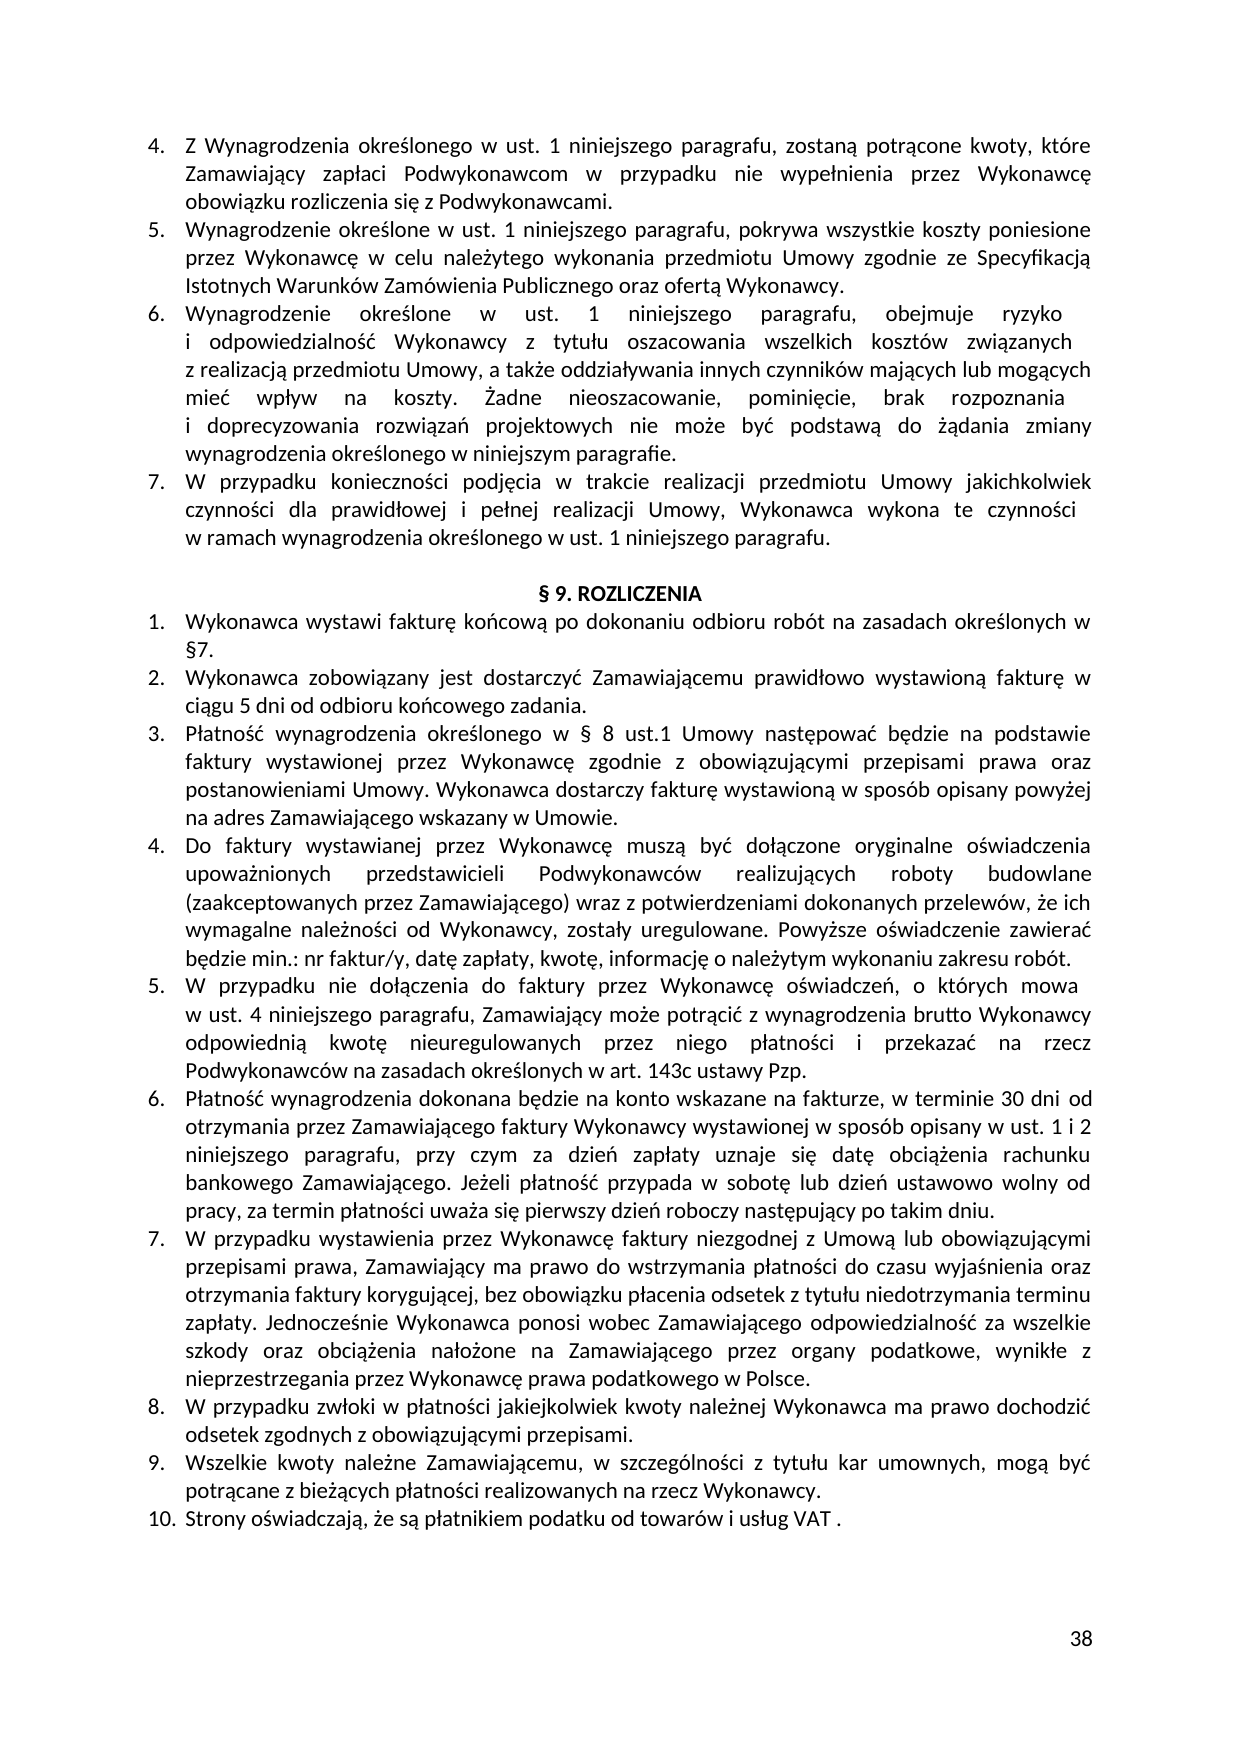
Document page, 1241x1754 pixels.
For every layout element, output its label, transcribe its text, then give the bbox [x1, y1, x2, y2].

list Do faktury wystawianej przez Wykonawcę muszą być dołączone oryginalne oświadczenia upoważnionych przedstawicieli Podwykonawców realizujących roboty budowlane (zaakceptowanych przez Zamawiającego) wraz z potwierdzeniami dokonanych przelewów, że ich wymagalne należności od Wykonawcy, zostały uregulowane. Powyższe oświadczenie zawierać będzie min.: nr faktur/y, datę zapłaty, kwotę, informację o należytym wykonaniu zakresu robót. [148, 832, 1093, 972]
list Wynagrodzenie określone w ust. 1 niniejszego paragrafu, pokrywa wszystkie koszty poniesione przez Wykonawcę w celu należytego wykonania przedmiotu Umowy zgodnie ze Specyfikacją Istotnych Warunków Zamówienia Publicznego oraz ofertą Wykonawcy. [148, 215, 1093, 299]
list Płatność wynagrodzenia określonego w § 8 ust.1 Umowy następować będzie na podstawie faktury wystawionej przez Wykonawcę zgodnie z obowiązującymi przepisami prawa oraz postanowieniami Umowy. Wykonawca dostarczy fakturę wystawioną w sposób opisany powyżej na adres Zamawiającego wskazany w Umowie. [148, 719, 1093, 832]
list W przypadku zwłoki w płatności jakiejkolwiek kwoty należnej Wykonawca ma prawo dochodzić odsetek zgodnych z obowiązującymi przepisami. [148, 1392, 1093, 1448]
list Wszelkie kwoty należne Zamawiającemu, w szczególności z tytułu kar umownych, mogą być potrącane z bieżących płatności realizowanych na rzecz Wykonawcy. [148, 1448, 1093, 1504]
list Wynagrodzenie określone w ust. 1 niniejszego paragrafu, obejmuje ryzyko i odpowiedzialność Wykonawcy z tytułu oszacowania wszelkich kosztów związanych z realizacją przedmiotu Umowy, a także oddziaływania innych czynników mających lub mogących mieć wpływ na koszty. Żadne nieoszacowanie, pominięcie, brak rozpoznania i doprecyzowania rozwiązań projektowych nie może być podstawą do żądania zmiany wynagrodzenia określonego w niniejszym paragrafie. [148, 299, 1093, 467]
list Płatność wynagrodzenia dokonana będzie na konto wskazane na fakturze, w terminie 30 dni od otrzymania przez Zamawiającego faktury Wykonawcy wystawionej w sposób opisany w ust. 1 i 2 niniejszego paragrafu, przy czym za dzień zapłaty uznaje się datę obciążenia rachunku bankowego Zamawiającego. Jeżeli płatność przypada w sobotę lub dzień ustawowo wolny od pracy, za termin płatności uważa się pierwszy dzień roboczy następujący po takim dniu. [148, 1084, 1093, 1224]
list Wykonawca wystawi fakturę końcową po dokonaniu odbioru robót na zasadach określonych w §7. [148, 607, 1093, 663]
list Wykonawca zobowiązany jest dostarczyć Zamawiającemu prawidłowo wystawioną fakturę w ciągu 5 dni od odbioru końcowego zadania. [148, 663, 1093, 719]
list Strony oświadczają, że są płatnikiem podatku od towarów i usług VAT . [148, 1504, 1093, 1532]
text § 9. ROZLICZENIA [148, 579, 1093, 607]
list W przypadku nie dołączenia do faktury przez Wykonawcę oświadczeń, o których mowa w ust. 4 niniejszego paragrafu, Zamawiający może potrącić z wynagrodzenia brutto Wykonawcy odpowiednią kwotę nieuregulowanych przez niego płatności i przekazać na rzecz Podwykonawców na zasadach określonych w art. 143c ustawy Pzp. [148, 972, 1093, 1084]
list Z Wynagrodzenia określonego w ust. 1 niniejszego paragrafu, zostaną potrącone kwoty, które Zamawiający zapłaci Podwykonawcom w przypadku nie wypełnienia przez Wykonawcę obowiązku rozliczenia się z Podwykonawcami. [148, 131, 1093, 215]
list W przypadku wystawienia przez Wykonawcę faktury niezgodnej z Umową lub obowiązującymi przepisami prawa, Zamawiający ma prawo do wstrzymania płatności do czasu wyjaśnienia oraz otrzymania faktury korygującej, bez obowiązku płacenia odsetek z tytułu niedotrzymania terminu zapłaty. Jednocześnie Wykonawca ponosi wobec Zamawiającego odpowiedzialność za wszelkie szkody oraz obciążenia nałożone na Zamawiającego przez organy podatkowe, wynikłe z nieprzestrzegania przez Wykonawcę prawa podatkowego w Polsce. [148, 1224, 1093, 1392]
list W przypadku konieczności podjęcia w trakcie realizacji przedmiotu Umowy jakichkolwiek czynności dla prawidłowej i pełnej realizacji Umowy, Wykonawca wykona te czynności w ramach wynagrodzenia określonego w ust. 1 niniejszego paragrafu. [148, 467, 1093, 551]
